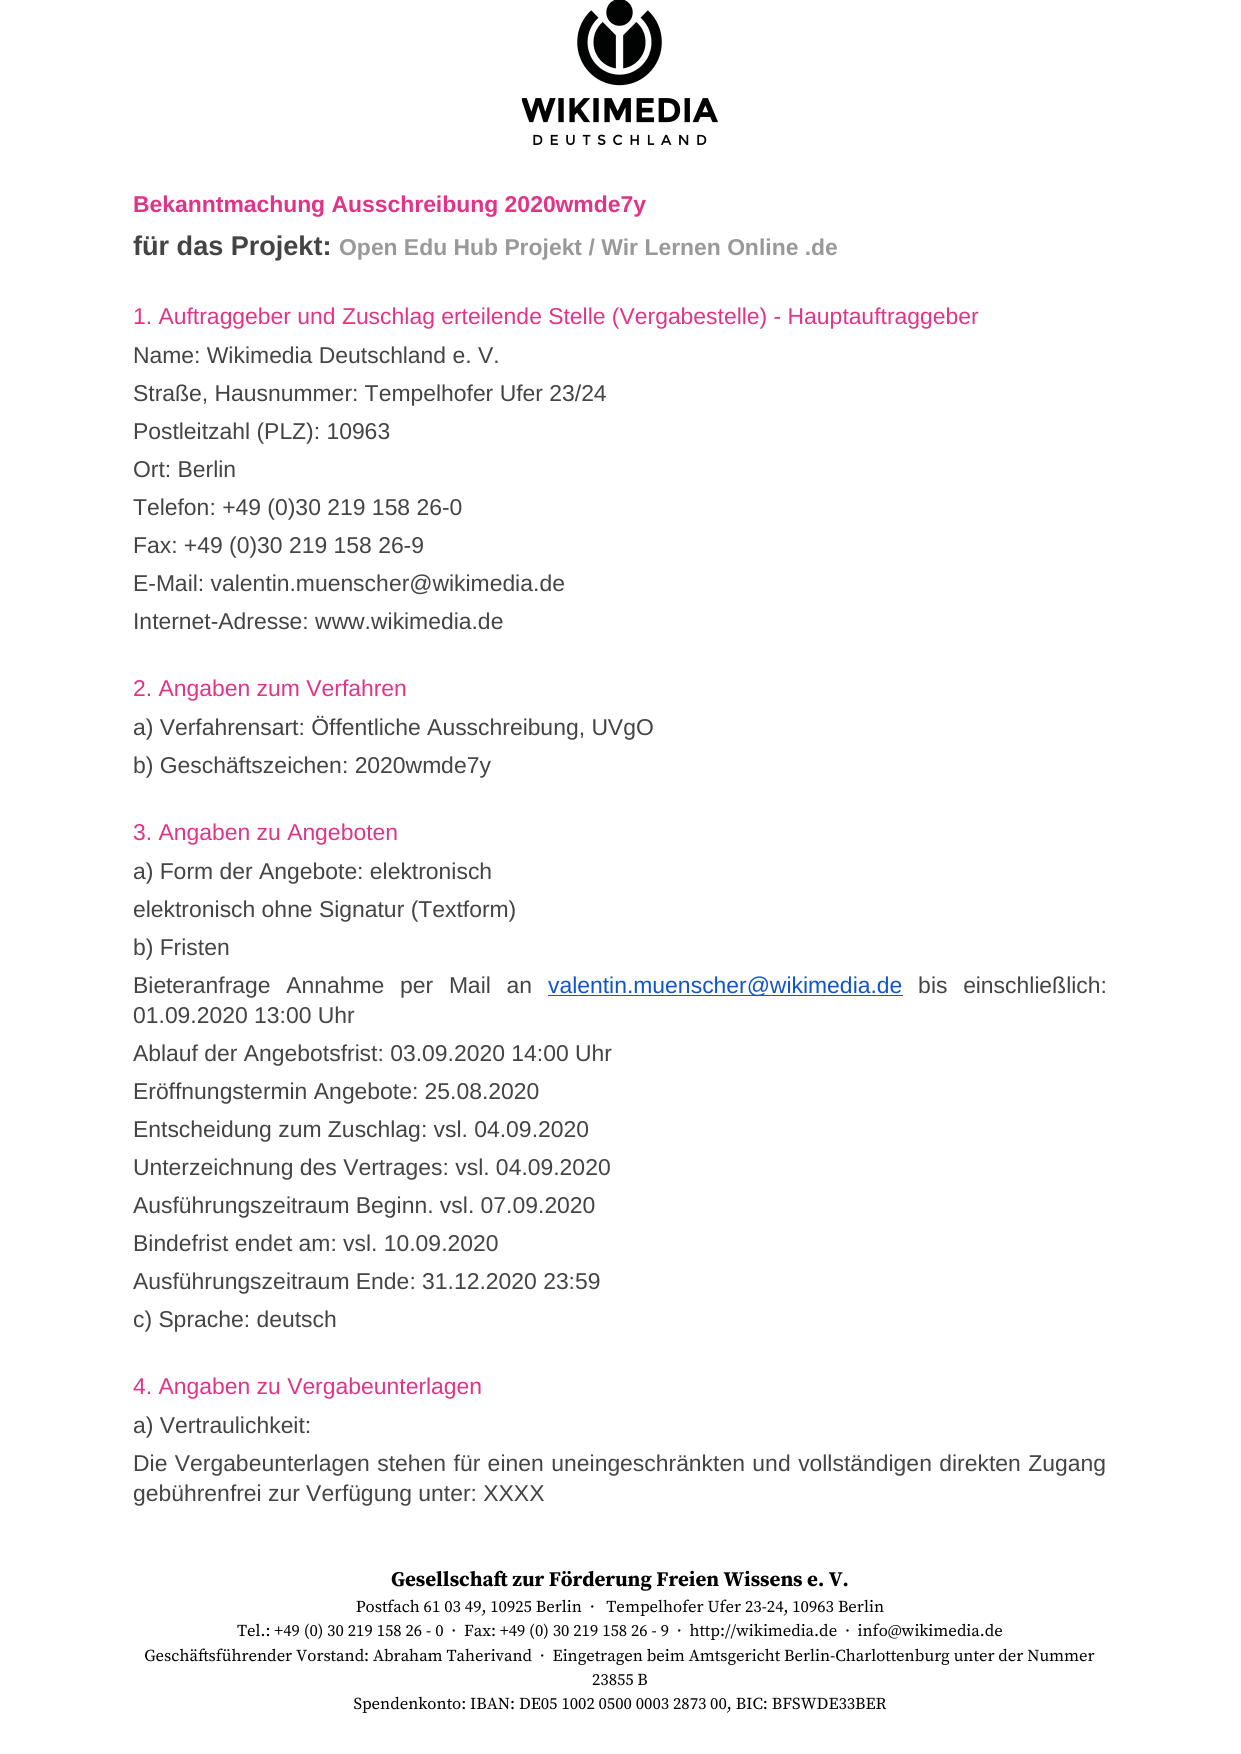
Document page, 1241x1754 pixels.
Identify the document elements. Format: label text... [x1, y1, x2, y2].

text Internet-Adresse: www.wikimedia.de [133, 608, 1107, 634]
text Die Vergabeunterlagen stehen für einen uneingeschränkten und vollständigen direkten Zugang gebührenfrei zur Verfügung unter: XXXX [133, 1450, 1107, 1506]
text a) Form der Angebote: elektronisch [133, 858, 1107, 884]
text E-Mail: valentin.muenscher@wikimedia.de [133, 570, 1107, 596]
text Postleitzahl (PLZ): 10963 [133, 418, 1107, 444]
text Entscheidung zum Zuschlag: vsl. 04.09.2020 [133, 1116, 1107, 1142]
picture [521, 0, 718, 145]
text Name: Wikimedia Deutschland e. V. [133, 342, 1107, 368]
text Bindefrist endet am: vsl. 10.09.2020 [133, 1230, 1107, 1256]
subtitle 1. Auftraggeber und Zuschlag erteilende Stelle (Vergabestelle) - Hauptauftraggeber [133, 303, 1107, 329]
text Unterzeichnung des Vertrages: vsl. 04.09.2020 [133, 1154, 1107, 1180]
text c) Sprache: deutsch [133, 1306, 1107, 1332]
text Bieteranfrage Annahme per Mail an valentin.muenscher@wikimedia.de bis einschließlich: 01.09.2020 13:00 Uhr [133, 972, 1107, 1028]
text Ablauf der Angebotsfrist: 03.09.2020 14:00 Uhr [133, 1039, 1107, 1066]
text Ausführungszeitraum Ende: 31.12.2020 23:59 [133, 1268, 1107, 1294]
text b) Geschäftszeichen: 2020wmde7y [133, 752, 1107, 778]
subtitle 4. Angaben zu Vergabeunterlagen [133, 1373, 1107, 1399]
subtitle 2. Angaben zum Verfahren [133, 675, 1107, 701]
text elektronisch ohne Signatur (Textform) [133, 896, 1107, 922]
subtitle 3. Angaben zu Angeboten [133, 819, 1107, 845]
text Fax: +49 (0)30 219 158 26-9 [133, 532, 1107, 558]
text für das Projekt: Open Edu Hub Projekt / Wir Lernen Online .de [133, 230, 1107, 261]
text Ort: Berlin [133, 456, 1107, 482]
text Eröffnungstermin Angebote: 25.08.2020 [133, 1078, 1107, 1104]
text Ausführungszeitraum Beginn. vsl. 07.09.2020 [133, 1192, 1107, 1218]
text Telefon: +49 (0)30 219 158 26-0 [133, 494, 1107, 520]
text b) Fristen [133, 934, 1107, 960]
text a) Verfahrensart: Öffentliche Ausschreibung, UVgO [133, 714, 1107, 740]
subtitle Bekanntmachung Ausschreibung 2020wmde7y [133, 191, 1107, 217]
text Straße, Hausnummer: Tempelhofer Ufer 23/24 [133, 379, 1107, 406]
text a) Vertraulichkeit: [133, 1412, 1107, 1438]
